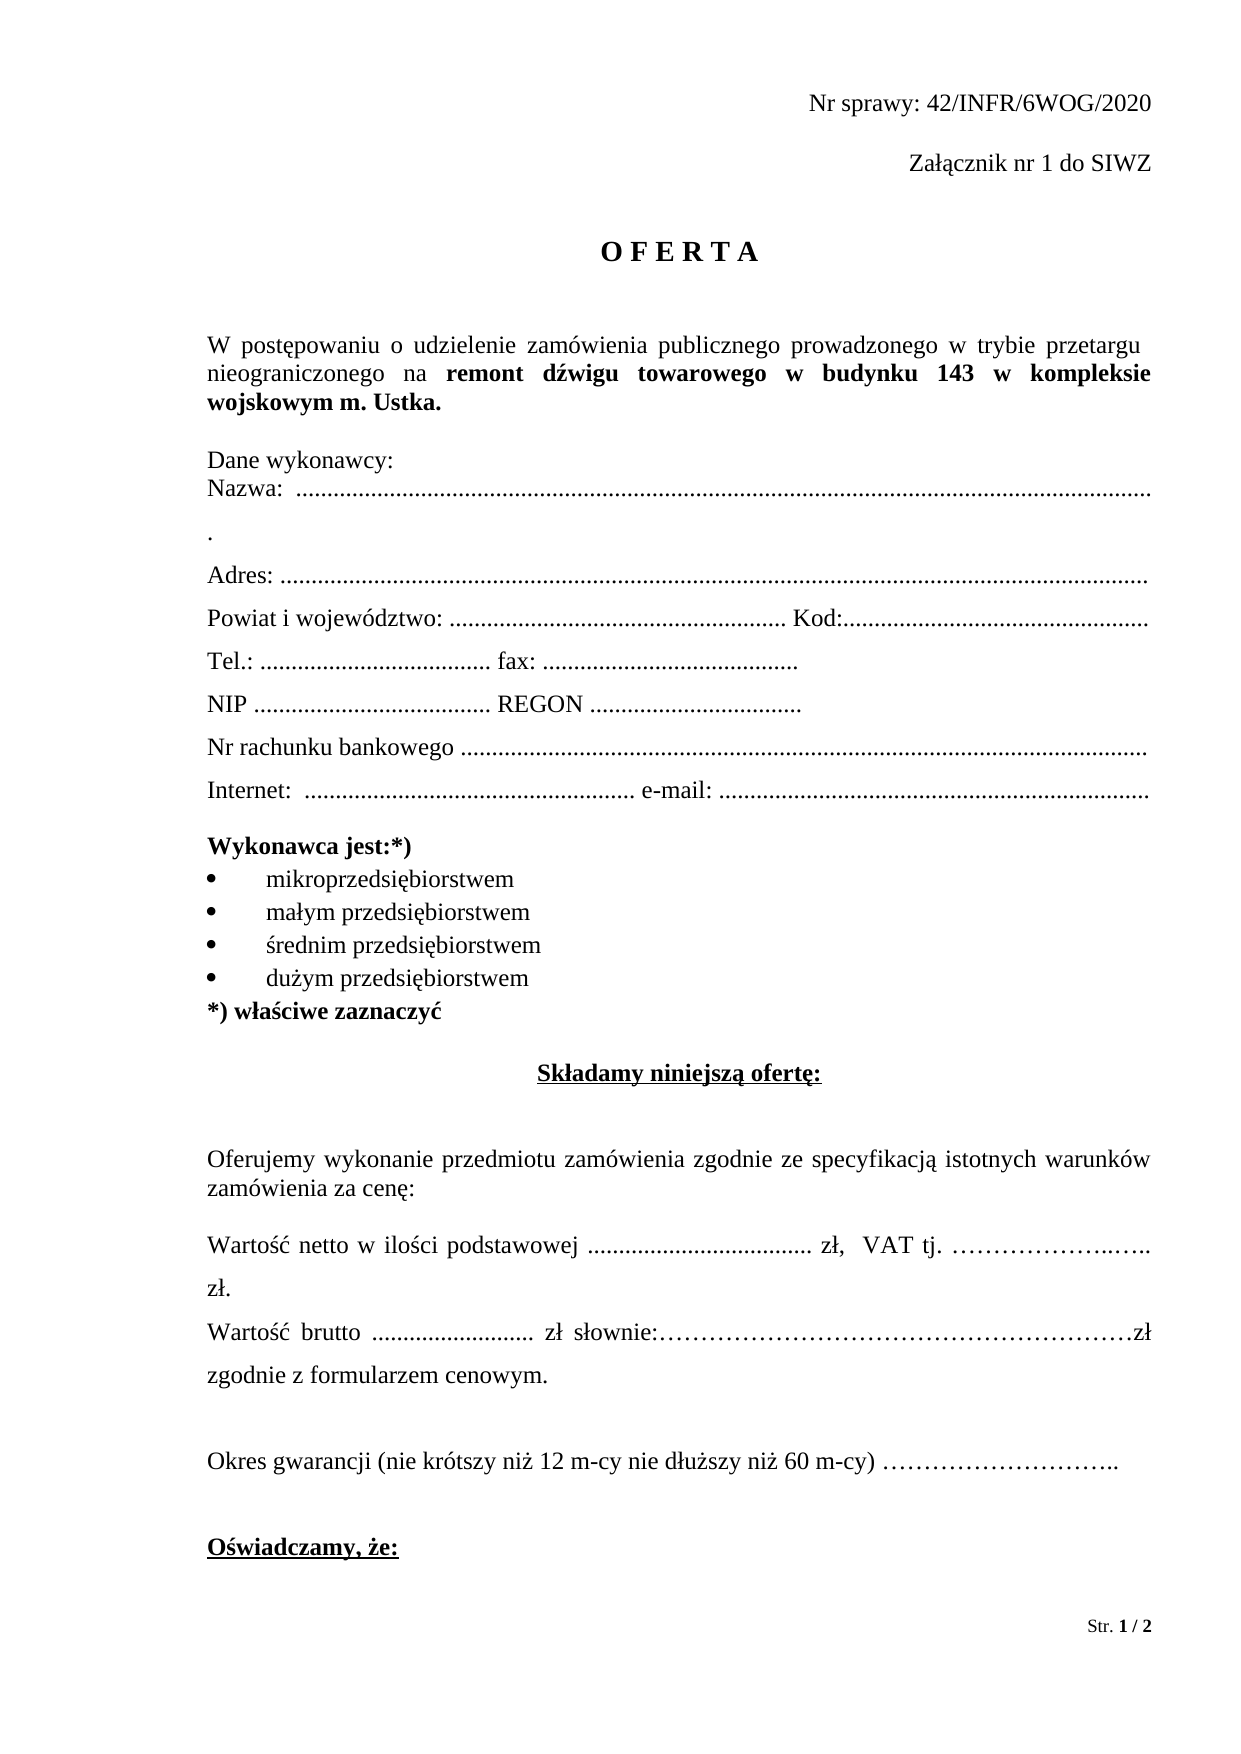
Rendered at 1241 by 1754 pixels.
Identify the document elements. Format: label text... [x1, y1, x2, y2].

list średnim przedsiębiorstwem [207, 930, 1152, 959]
text Wartość netto w ilości podstawowej .................................... zł, VAT tj. ………………..….. zł. [207, 1230, 1152, 1302]
list małym przedsiębiorstwem [207, 897, 1152, 926]
text Wykonawca jest:*) [207, 831, 1152, 860]
text Oświadczamy, że: [207, 1532, 1152, 1561]
text Nazwa: .......................................................................................................................................... [207, 473, 1152, 545]
text Nr rachunku bankowego .............................................................................................................. [207, 732, 1152, 761]
text Oferujemy wykonanie przedmiotu zamówienia zgodnie ze specyfikacją istotnych warunków zamówienia za cenę: [207, 1144, 1152, 1202]
text NIP ...................................... REGON .................................. [207, 689, 1152, 718]
text Wartość brutto .......................... zł słownie:…………………………………………………zł zgodnie z formularzem cenowym. [207, 1317, 1152, 1388]
text Adres: ........................................................................................................................................... [207, 560, 1152, 588]
text Okres gwarancji (nie krótszy niż 12 m-cy nie dłuższy niż 60 m-cy) ……………………….. [207, 1446, 1152, 1475]
text O F E R T A [207, 234, 1152, 267]
list dużym przedsiębiorstwem [207, 963, 1152, 992]
text Załącznik nr 1 do SIWZ [207, 148, 1152, 176]
text Tel.: ..................................... fax: ......................................... [207, 646, 1152, 675]
list mikroprzedsiębiorstwem [207, 864, 1152, 893]
text Składamy niniejszą ofertę: [207, 1058, 1152, 1087]
text Internet: ..................................................... e-mail: ..................................................................... [207, 775, 1152, 804]
text Powiat i województwo: ...................................................... Kod:................................................. [207, 603, 1152, 632]
text Dane wykonawcy: [207, 445, 1152, 473]
text *) właściwe zaznaczyć [207, 996, 1152, 1025]
text W postępowaniu o udzielenie zamówienia publicznego prowadzonego w trybie przetargu nieograniczonego na remont dźwigu towarowego w budynku 143 w kompleksie wojskowym m. Ustka. [207, 330, 1152, 416]
